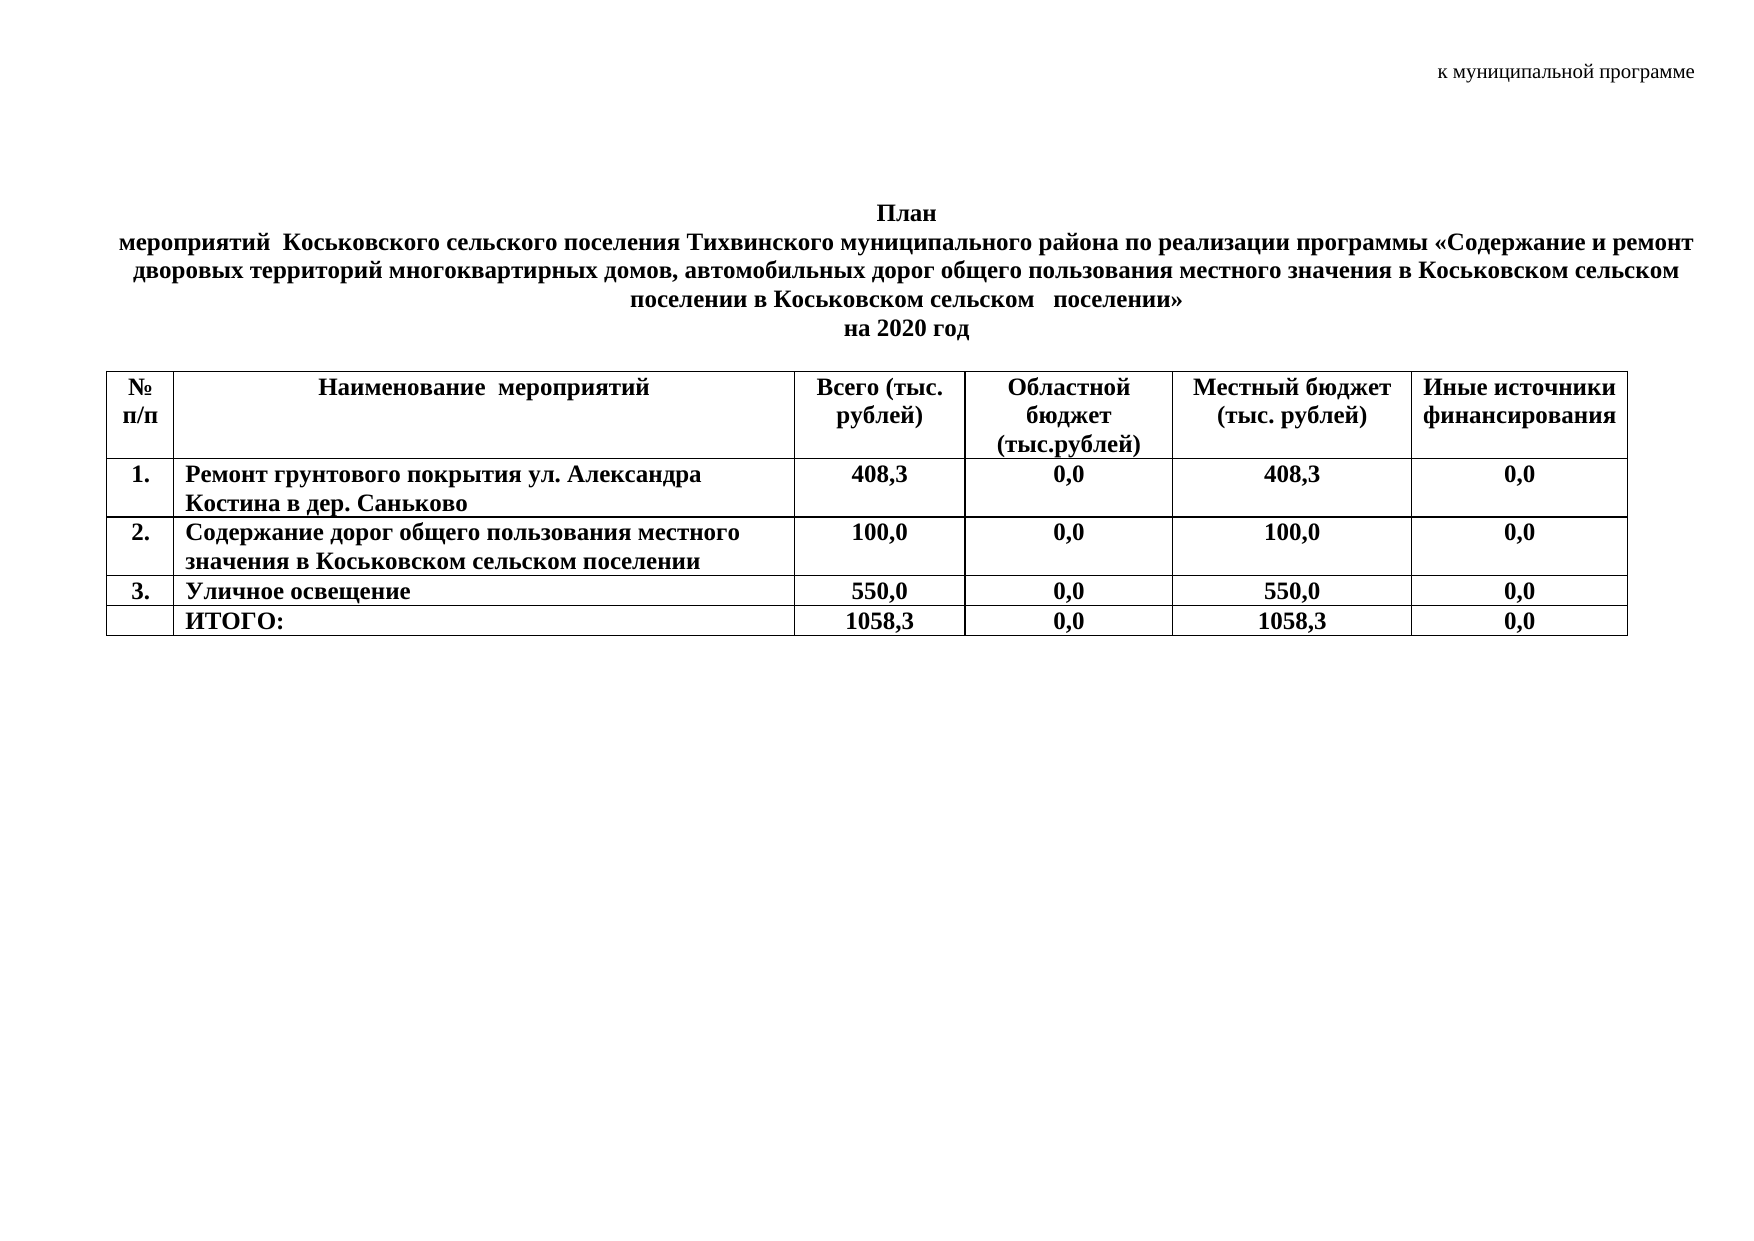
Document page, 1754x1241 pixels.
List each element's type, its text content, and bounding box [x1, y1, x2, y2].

table_cell 0,0 [966, 576, 1172, 605]
table_cell Уличное освещение [174, 576, 794, 605]
table_cell 0,0 [1412, 459, 1627, 516]
table_cell 0,0 [966, 606, 1172, 634]
table_cell 1058,3 [795, 606, 964, 634]
table_cell 0,0 [966, 518, 1172, 575]
text План [118, 198, 1695, 227]
table_cell 550,0 [1173, 576, 1411, 605]
table_header № п/п [107, 372, 173, 458]
table_cell 1058,3 [1173, 606, 1411, 634]
table_header Областной бюджет (тыс.рублей) [966, 372, 1172, 458]
table_cell 408,3 [1173, 459, 1411, 516]
text к муниципальной программе [118, 59, 1695, 83]
text на 2020 год [118, 313, 1695, 342]
table_cell 550,0 [795, 576, 964, 605]
table_cell [107, 606, 173, 634]
table_cell 0,0 [1412, 576, 1627, 605]
table_cell 2. [107, 518, 173, 575]
table_cell Ремонт грунтового покрытия ул. Александра Костина в дер. Саньково [174, 459, 794, 516]
table_header Всего (тыс. рублей) [795, 372, 964, 458]
table_cell 3. [107, 576, 173, 605]
table_cell Содержание дорог общего пользования местного значения в Коськовском сельском поселении [174, 518, 794, 575]
table_cell 408,3 [795, 459, 964, 516]
table_header Иные источники финансирования [1412, 372, 1627, 458]
table_cell 0,0 [1412, 518, 1627, 575]
table_cell 1. [107, 459, 173, 516]
table_cell 0,0 [1412, 606, 1627, 634]
table_header Местный бюджет (тыс. рублей) [1173, 372, 1411, 458]
table_cell ИТОГО: [174, 606, 794, 634]
table_cell 100,0 [1173, 518, 1411, 575]
table_cell 100,0 [795, 518, 964, 575]
table_cell 0,0 [966, 459, 1172, 516]
text мероприятий Коськовского сельского поселения Тихвинского муниципального района по реализации программы «Содержание и ремонт дворовых территорий многоквартирных домов, автомобильных дорог общего пользования местного значения в Коськовском сельском поселении в Коськовском сельском поселении» [118, 227, 1695, 313]
table_header Наименование мероприятий [174, 372, 794, 458]
